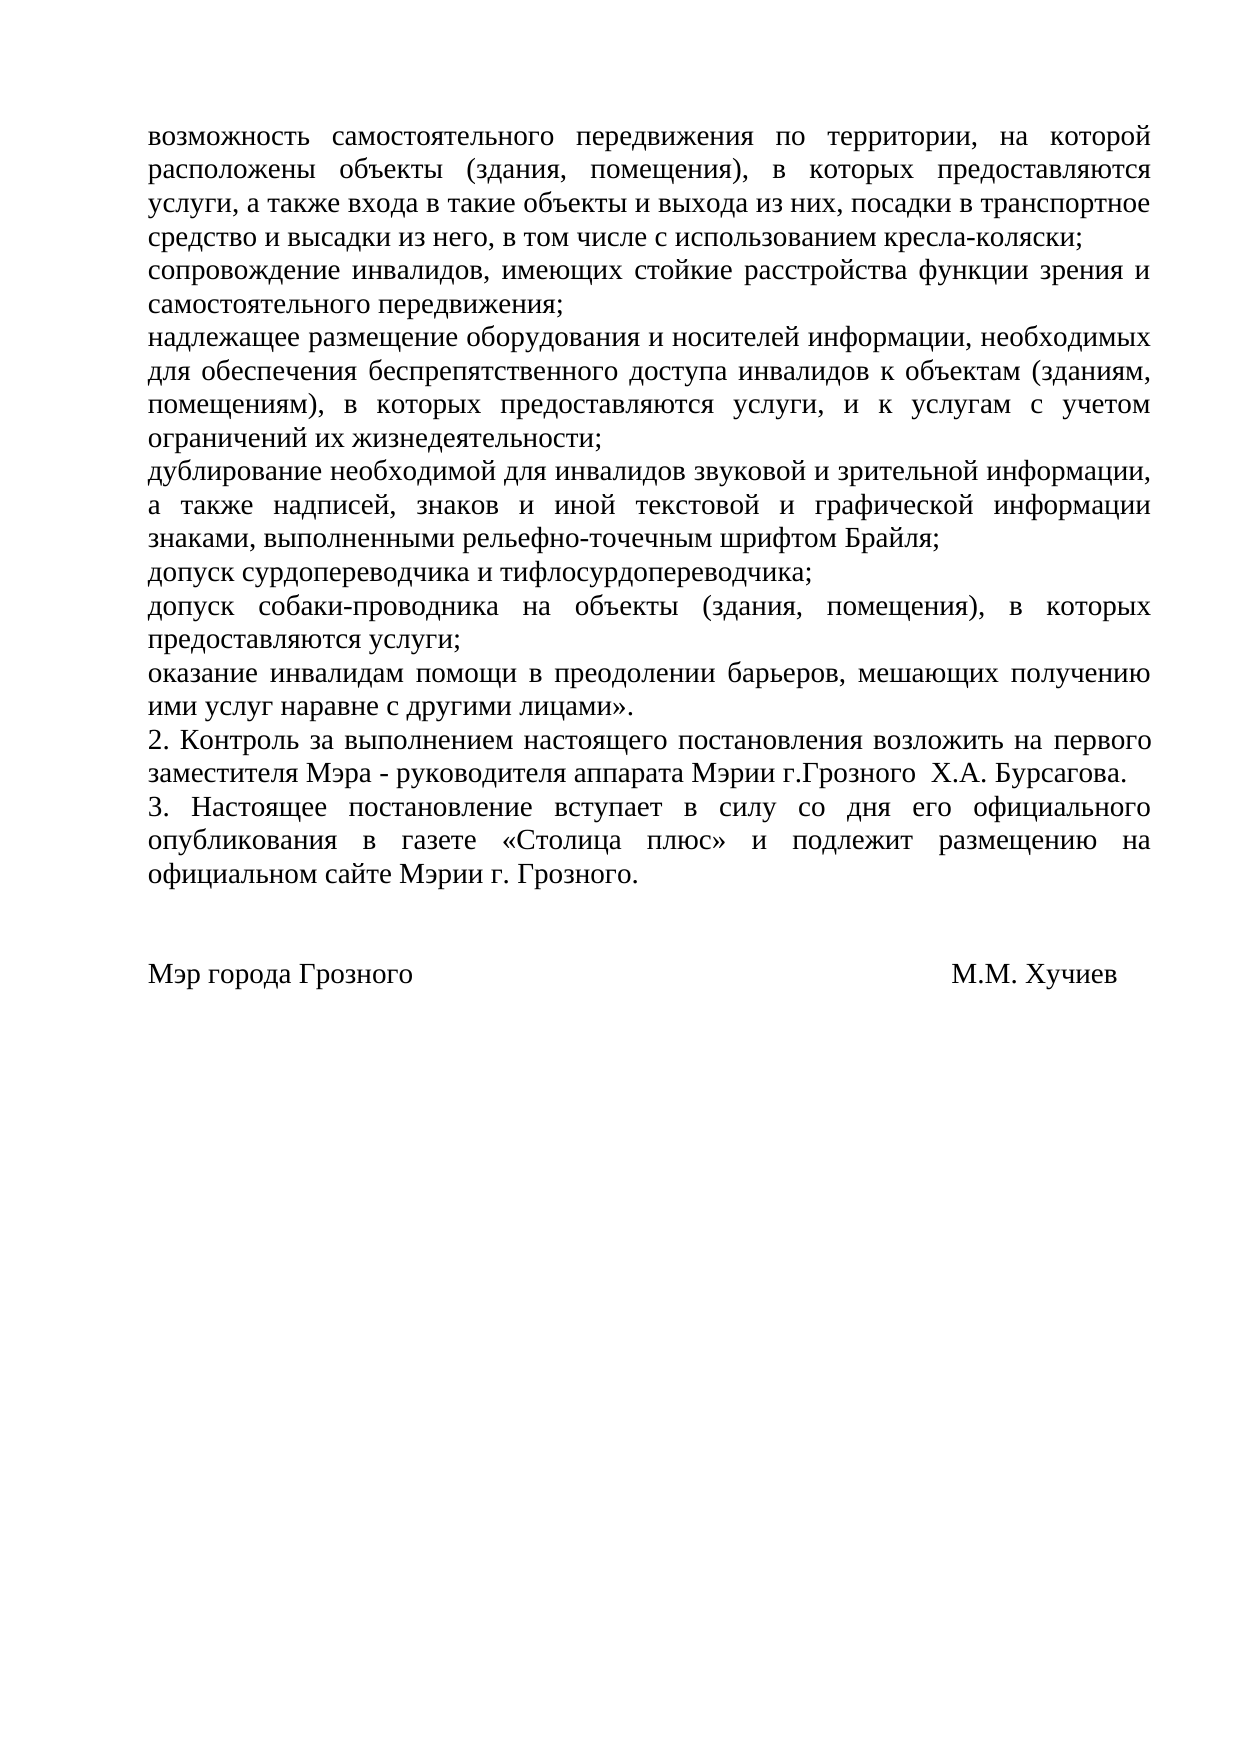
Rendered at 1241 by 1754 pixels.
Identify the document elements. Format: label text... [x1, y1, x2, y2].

text сопровождение инвалидов, имеющих стойкие расстройства функции зрения и самостоятельного передвижения; [148, 252, 1152, 319]
text возможность самостоятельного передвижения по территории, на которой расположены объекты (здания, помещения), в которых предоставляются услуги, а также входа в такие объекты и выхода из них, посадки в транспортное средство и высадки из него, в том числе с использованием кресла-коляски; [148, 118, 1152, 252]
text оказание инвалидам помощи в преодолении барьеров, мешающих получению ими услуг наравне с другими лицами». [148, 655, 1152, 722]
text Мэр города Грозного М.М. Хучиев [148, 957, 1152, 990]
text надлежащее размещение оборудования и носителей информации, необходимых для обеспечения беспрепятственного доступа инвалидов к объектам (зданиям, помещениям), в которых предоставляются услуги, и к услугам с учетом ограничений их жизнедеятельности; [148, 319, 1152, 453]
text 3. Настоящее постановление вступает в силу со дня его официального опубликования в газете «Столица плюс» и подлежит размещению на официальном сайте Мэрии г. Грозного. [148, 789, 1152, 889]
text допуск сурдопереводчика и тифлосурдопереводчика; [148, 554, 1152, 588]
text 2. Контроль за выполнением настоящего постановления возложить на первого заместителя Мэра - руководителя аппарата Мэрии г.Грозного Х.А. Бурсагова. [148, 722, 1152, 789]
text допуск собаки-проводника на объекты (здания, помещения), в которых предоставляются услуги; [148, 588, 1152, 655]
text дублирование необходимой для инвалидов звуковой и зрительной информации, а также надписей, знаков и иной текстовой и графической информации знаками, выполненными рельефно-точечным шрифтом Брайля; [148, 453, 1152, 554]
